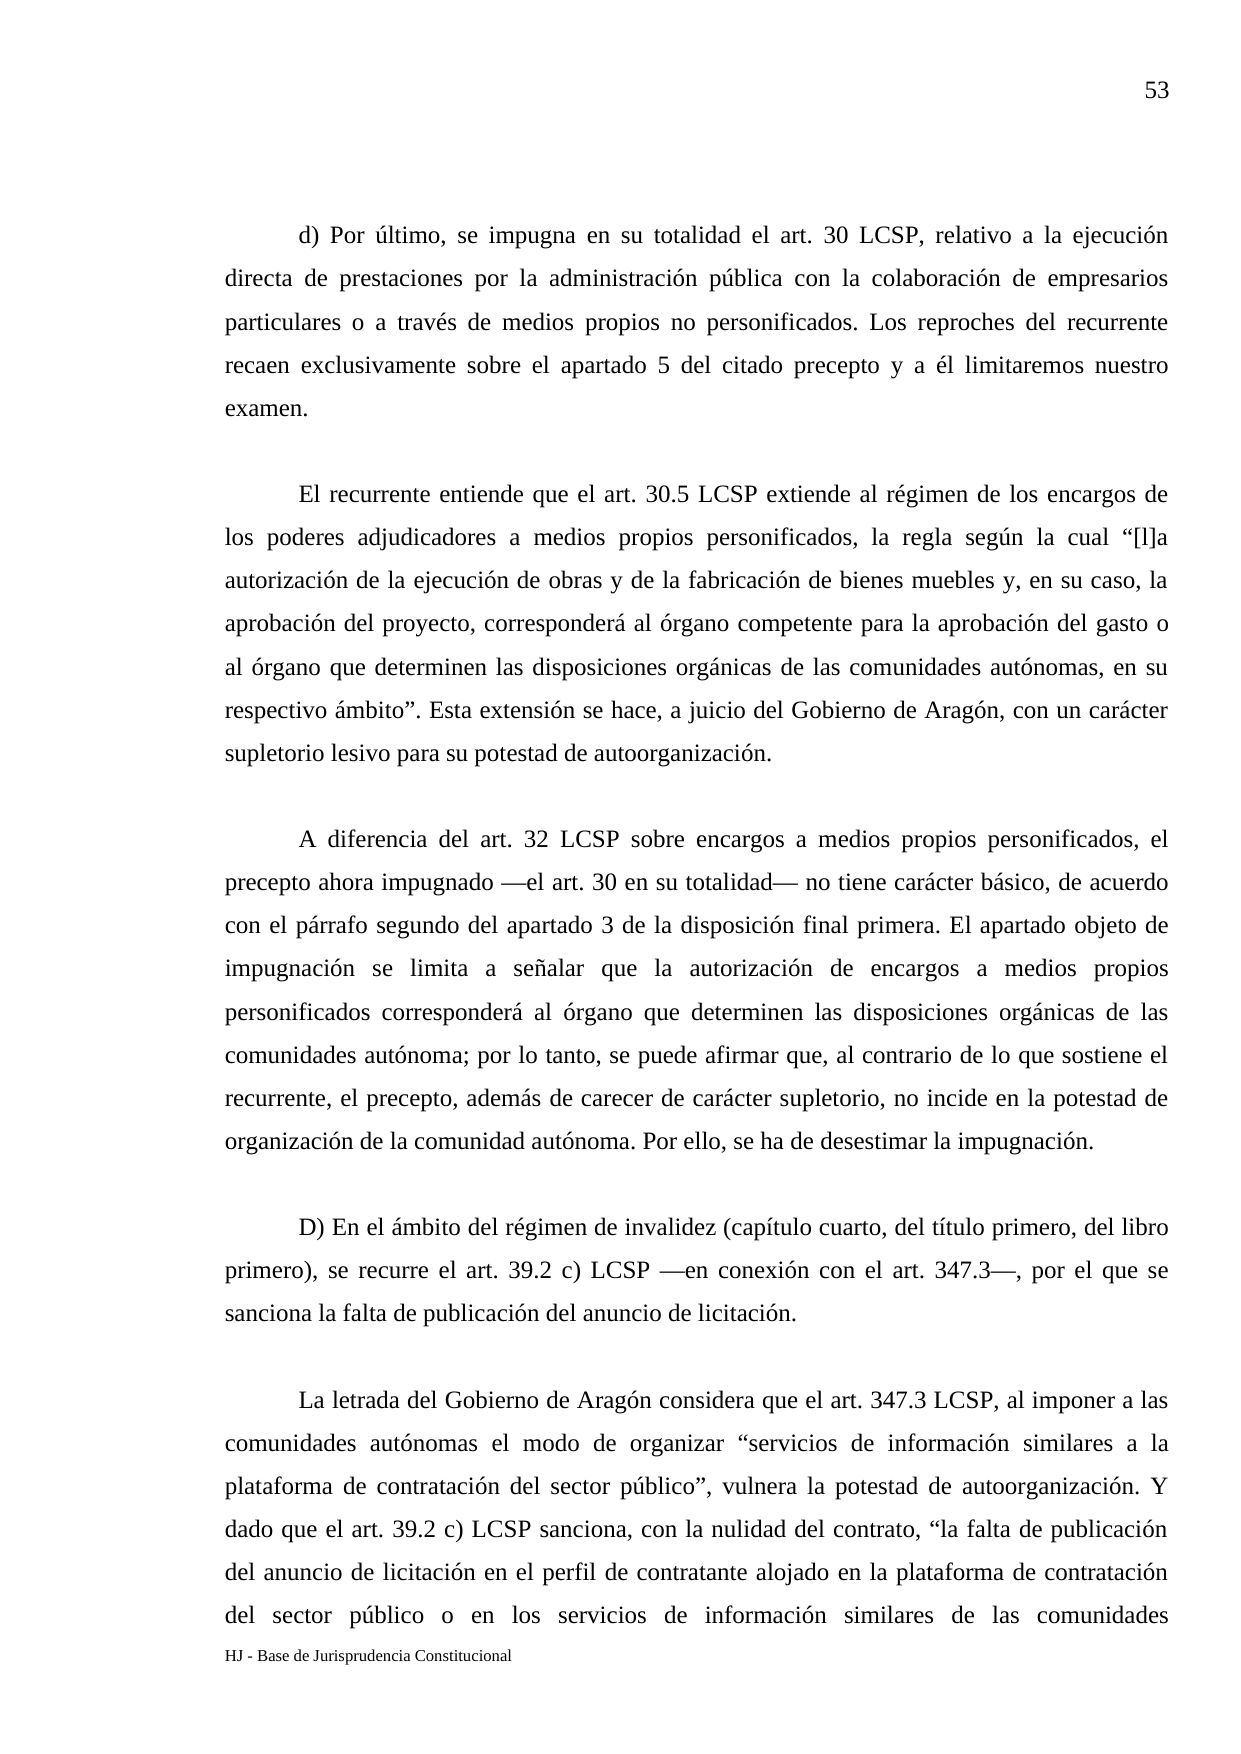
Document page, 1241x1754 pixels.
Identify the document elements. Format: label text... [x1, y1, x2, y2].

text El recurrente entiende que el art. 30.5 LCSP extiende al régimen de los encargos de los poderes adjudicadores a medios propios personificados, la regla según la cual “[l]a autorización de la ejecución de obras y de la fabricación de bienes muebles y, en su caso, la aprobación del proyecto, corresponderá al órgano competente para la aprobación del gasto o al órgano que determinen las disposiciones orgánicas de las comunidades autónomas, en su respectivo ámbito”. Esta extensión se hace, a juicio del Gobierno de Aragón, con un carácter supletorio lesivo para su potestad de autoorganización. [224, 479, 1169, 767]
text d) Por último, se impugna en su totalidad el art. 30 LCSP, relativo a la ejecución directa de prestaciones por la administración pública con la colaboración de empresarios particulares o a través de medios propios no personificados. Los reproches del recurrente recaen exclusivamente sobre el apartado 5 del citado precepto y a él limitaremos nuestro examen. [224, 220, 1169, 422]
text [224, 1385, 1169, 1629]
text A diferencia del art. 32 LCSP sobre encargos a medios propios personificados, el precepto ahora impugnado —el art. 30 en su totalidad— no tiene carácter básico, de acuerdo con el párrafo segundo del apartado 3 de la disposición final primera. El apartado objeto de impugnación se limita a señalar que la autorización de encargos a medios propios personificados corresponderá al órgano que determinen las disposiciones orgánicas de las comunidades autónoma; por lo tanto, se puede afirmar que, al contrario de lo que sostiene el recurrente, el precepto, además de carecer de carácter supletorio, no incide en la potestad de organización de la comunidad autónoma. Por ello, se ha de desestimar la impugnación. [224, 824, 1169, 1155]
text D) En el ámbito del régimen de invalidez (capítulo cuarto, del título primero, del libro primero), se recurre el art. 39.2 c) LCSP —en conexión con el art. 347.3—, por el que se sanciona la falta de publicación del anuncio de licitación. [224, 1212, 1169, 1327]
